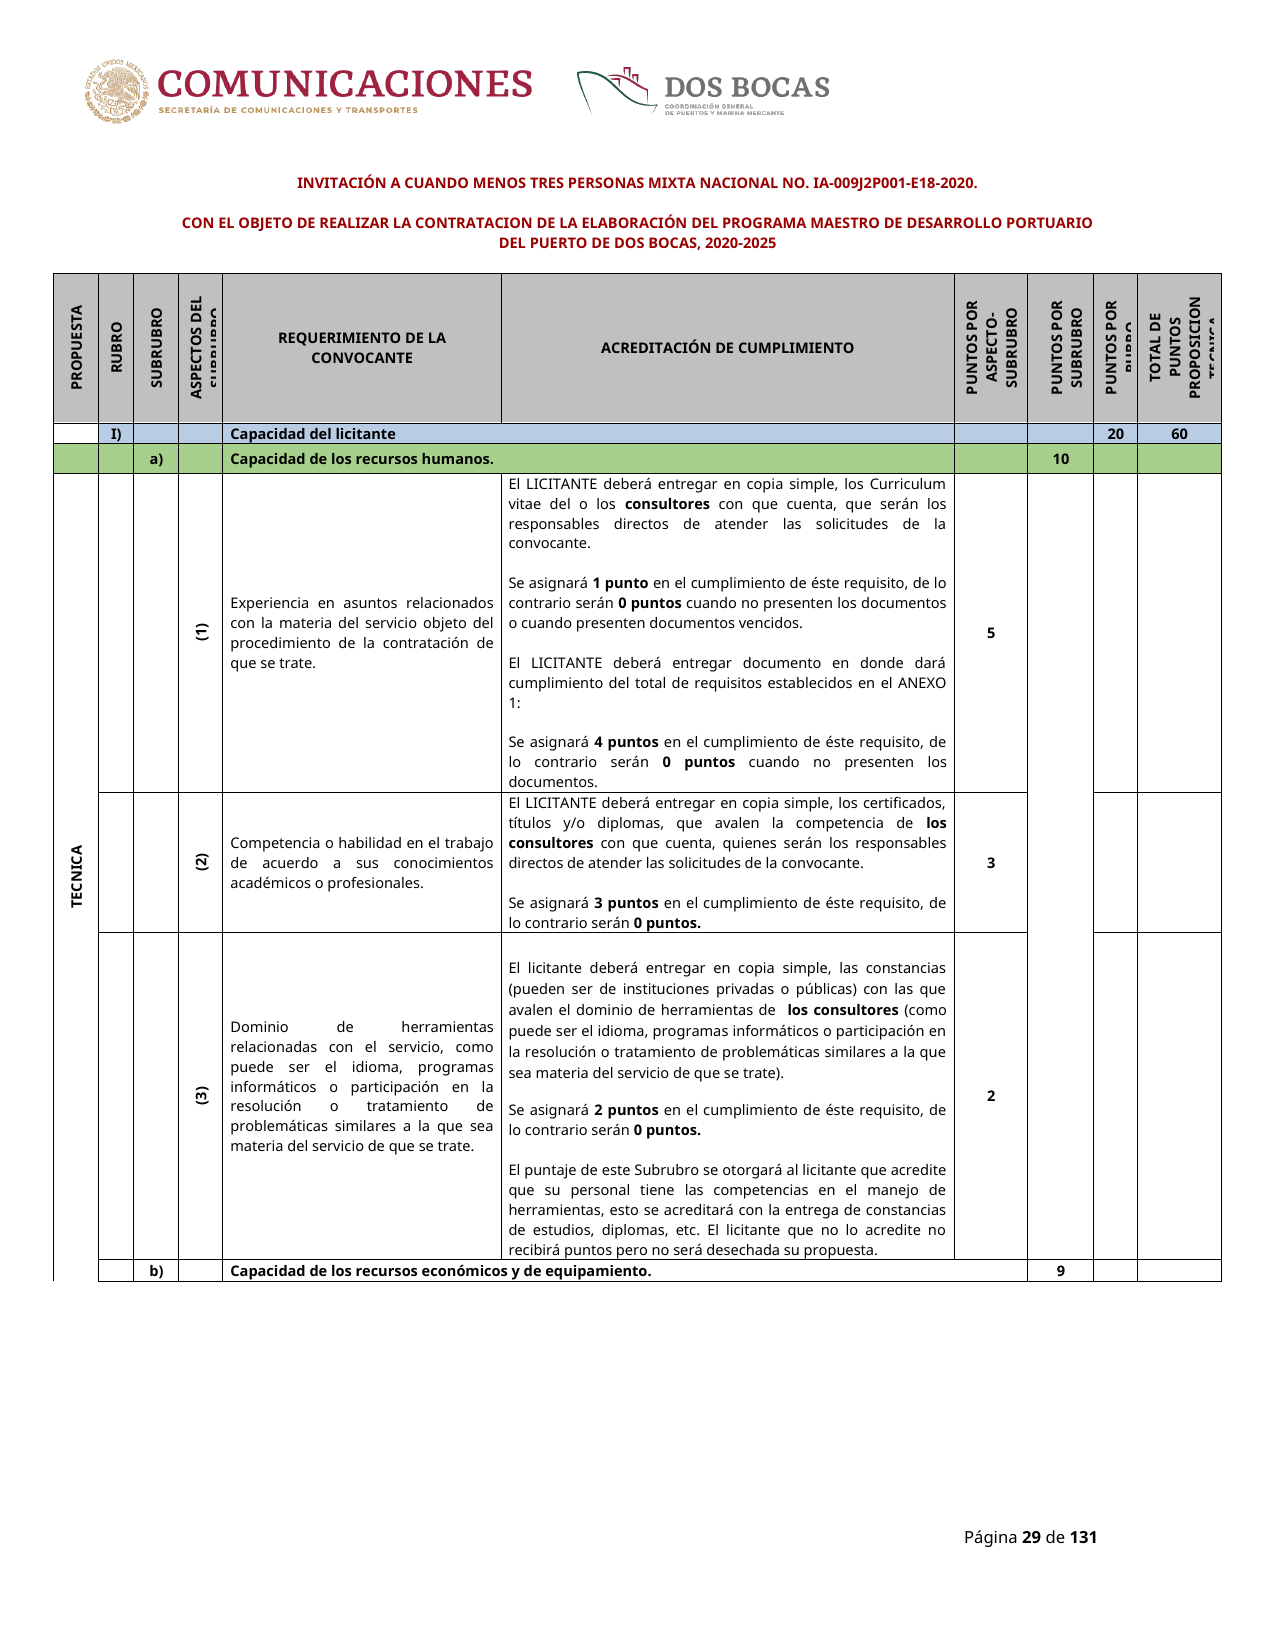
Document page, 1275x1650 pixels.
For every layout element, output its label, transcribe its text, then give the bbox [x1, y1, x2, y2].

table_cell 5 [955, 474, 1027, 792]
table_cell 60 [1138, 424, 1221, 443]
table_cell REQUERIMIENTO DE LA CONVOCANTE [223, 274, 501, 422]
table_cell [54, 444, 98, 473]
table_cell [179, 424, 222, 443]
table_cell [955, 424, 1027, 443]
table_cell [1094, 1260, 1137, 1281]
table_cell Experiencia en asuntos relacionados con la materia del servicio objeto del procedimiento de la contratación de que se trate. [223, 474, 501, 792]
table_cell [1138, 474, 1221, 792]
table_cell [1028, 424, 1093, 443]
table_cell SUBRUBRO [134, 274, 178, 422]
table_cell El LICITANTE deberá entregar en copia simple, los Curriculum vitae del o los consultores con que cuenta, que serán los responsables directos de atender las solicitudes de la convocante. Se asignará 1 punto en el cumplimiento de éste requisito, de lo contrario serán 0 puntos cuando no presenten los documentos o cuando presenten documentos vencidos. El LICITANTE deberá entregar documento en donde dará cumplimiento del total de requisitos establecidos en el ANEXO 1: Se asignará 4 puntos en el cumplimiento de éste requisito, de lo contrario serán 0 puntos cuando no presenten los documentos. [502, 474, 954, 792]
table_cell Capacidad de los recursos económicos y de equipamiento. [223, 1260, 1027, 1281]
table_cell Capacidad de los recursos humanos. [223, 444, 954, 473]
table_cell Dominio de herramientas relacionadas con el servicio, como puede ser el idioma, programas informáticos o participación en la resolución o tratamiento de problemáticas similares a la que sea materia del servicio de que se trate. [223, 933, 501, 1259]
table_cell [99, 933, 133, 1259]
table_cell PUNTOS POR SUBRUBRO [1028, 274, 1093, 422]
table_cell El LICITANTE deberá entregar en copia simple, los certificados, títulos y/o diplomas, que avalen la competencia de los consultores con que cuenta, quienes serán los responsables directos de atender las solicitudes de la convocante. Se asignará 3 puntos en el cumplimiento de éste requisito, de lo contrario serán 0 puntos. [502, 793, 954, 932]
table_cell [1138, 444, 1221, 473]
picture [80, 51, 536, 134]
table_cell [134, 474, 178, 792]
table_cell 2 [955, 933, 1027, 1259]
table_cell (2) [179, 793, 222, 932]
table_cell TOTAL DE PUNTOS PROPOSICION TECNICA [1138, 274, 1221, 422]
table_cell [134, 793, 178, 932]
table_cell [1094, 933, 1137, 1259]
table_cell [1138, 1260, 1221, 1281]
table_cell [1028, 474, 1093, 1259]
table_cell PUNTOS POR RUBRO [1094, 274, 1137, 422]
table_cell Capacidad del licitante [223, 424, 954, 443]
table_cell [1138, 793, 1221, 932]
table_cell TECNICA [54, 474, 98, 1281]
table_cell PUNTOS POR ASPECTO-SUBRUBRO [955, 274, 1027, 422]
table_cell (1) [179, 474, 222, 792]
table_cell El licitante deberá entregar en copia simple, las constancias (pueden ser de instituciones privadas o públicas) con las que avalen el dominio de herramientas de los consultores (como puede ser el idioma, programas informáticos o participación en la resolución o tratamiento de problemáticas similares a la que sea materia del servicio de que se trate). Se asignará 2 puntos en el cumplimiento de éste requisito, de lo contrario serán 0 puntos. El puntaje de este Subrubro se otorgará al licitante que acredite que su personal tiene las competencias en el manejo de herramientas, esto se acreditará con la entrega de constancias de estudios, diplomas, etc. El licitante que no lo acredite no recibirá puntos pero no será desechada su propuesta. [502, 933, 954, 1259]
table_cell ASPECTOS DEL SUBRUBRO [179, 274, 222, 422]
table_cell a) [134, 444, 178, 473]
table_cell [99, 474, 133, 792]
table_cell PROPUESTA [54, 274, 98, 422]
table_cell [1094, 444, 1137, 473]
table_cell [54, 424, 98, 443]
table_cell b) [134, 1260, 178, 1281]
table_cell [955, 444, 1027, 473]
table_cell 20 [1094, 424, 1137, 443]
table_cell 10 [1028, 444, 1093, 473]
table_cell 9 [1028, 1260, 1093, 1281]
table_cell [1094, 474, 1137, 792]
table_cell I) [99, 424, 133, 443]
table_cell RUBRO [99, 274, 133, 422]
table_cell [1094, 793, 1137, 932]
table_cell [99, 1260, 133, 1281]
table_cell (3) [179, 933, 222, 1259]
table_cell [99, 444, 133, 473]
table_cell [134, 424, 178, 443]
table_cell [134, 933, 178, 1259]
table_cell [1138, 933, 1221, 1259]
table_cell [179, 444, 222, 473]
table_cell ACREDITACIÓN DE CUMPLIMIENTO [502, 274, 954, 422]
table_cell [179, 1260, 222, 1281]
table_cell Competencia o habilidad en el trabajo de acuerdo a sus conocimientos académicos o profesionales. [223, 793, 501, 932]
table_cell 3 [955, 793, 1027, 932]
table_cell [99, 793, 133, 932]
picture [577, 67, 829, 115]
